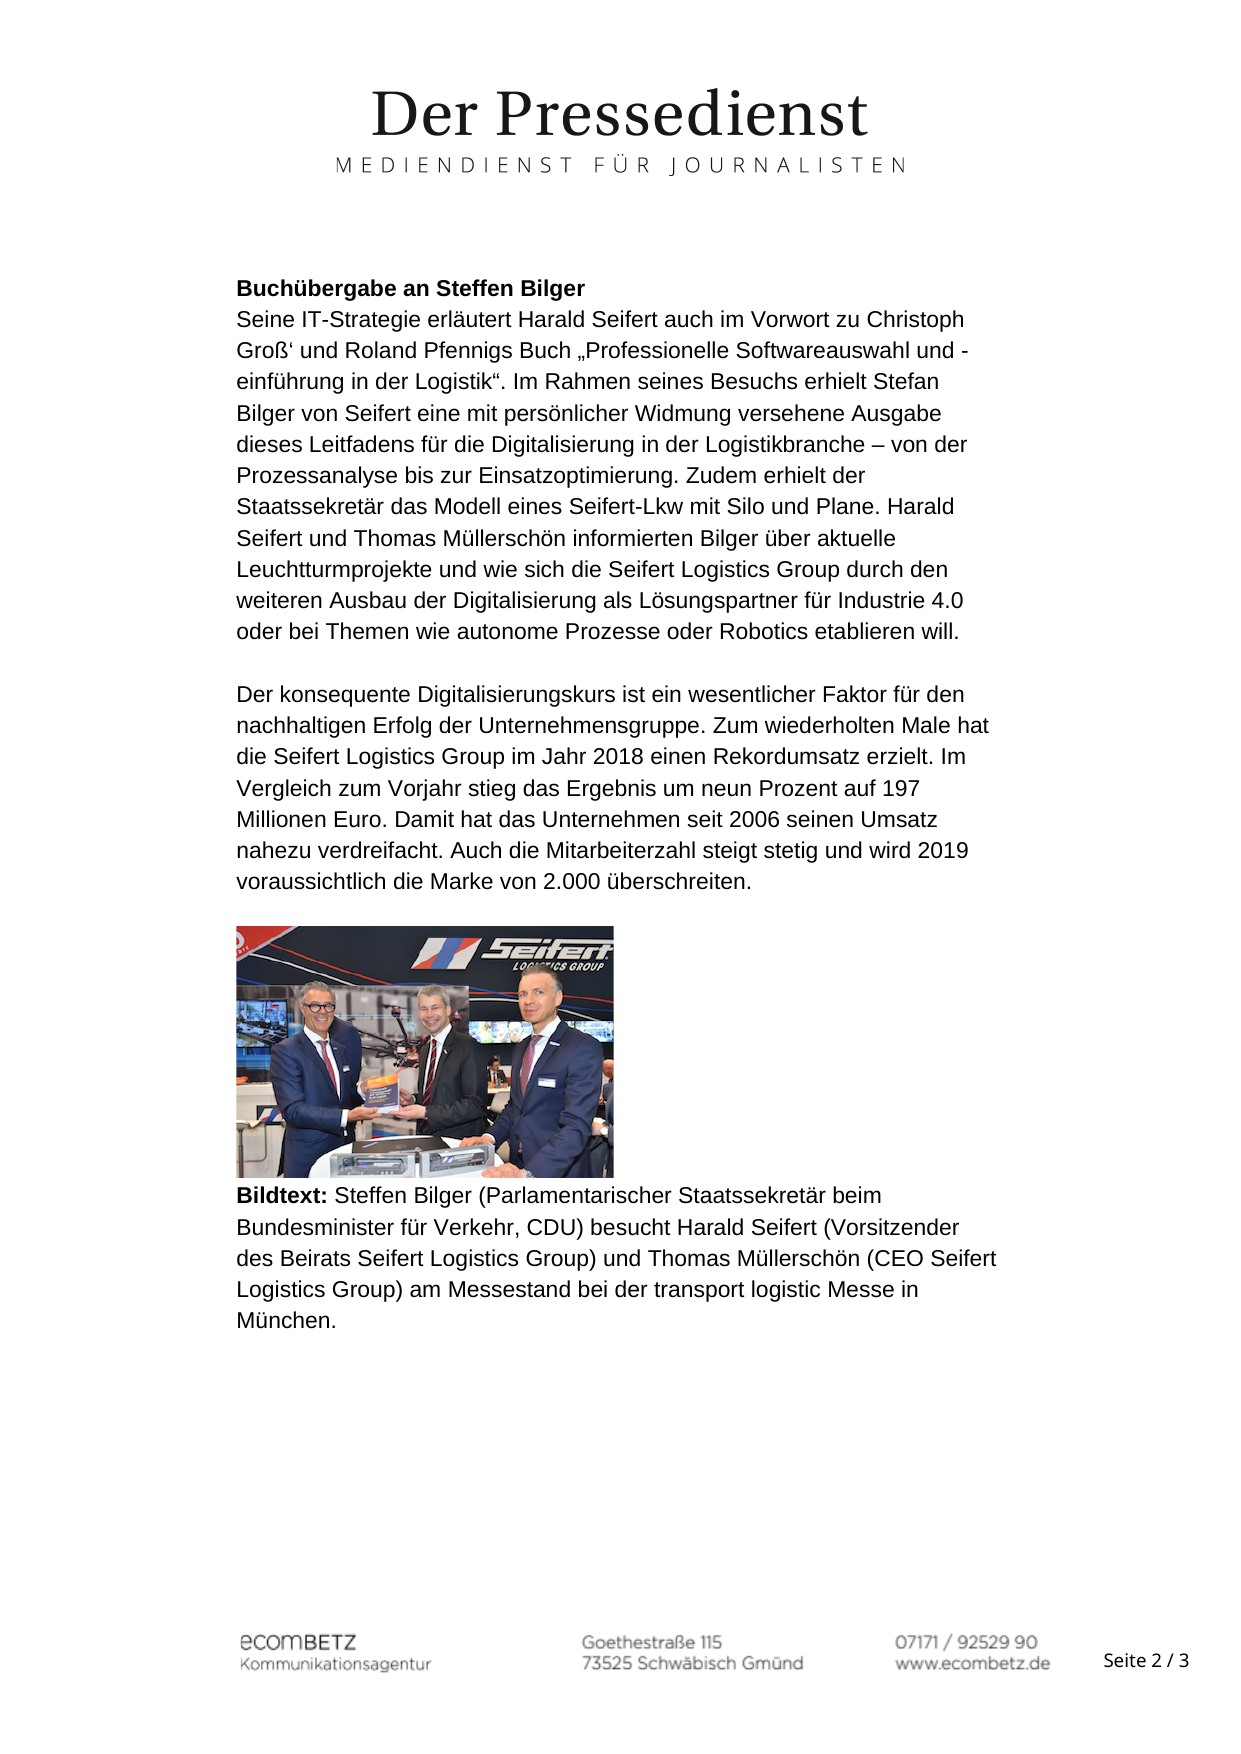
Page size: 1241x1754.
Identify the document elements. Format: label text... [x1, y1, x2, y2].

picture [236, 926, 614, 1178]
text Der konsequente Digitalisierungskurs ist ein wesentlicher Faktor für den nachhaltigen Erfolg der Unternehmensgruppe. Zum wiederholten Male hat die Seifert Logistics Group im Jahr 2018 einen Rekordumsatz erzielt. Im Vergleich zum Vorjahr stieg das Ergebnis um neun Prozent auf 197 Millionen Euro. Damit hat das Unternehmen seit 2006 seinen Umsatz nahezu verdreifacht. Auch die Mitarbeiterzahl steigt stetig und wird 2019 voraussichtlich die Marke von 2.000 überschreiten. [236, 676, 1002, 895]
text Buchübergabe an Steffen Bilger [236, 270, 1002, 301]
picture [336, 88, 904, 176]
text Bildtext: Steffen Bilger (Parlamentarischer Staatssekretär beim Bundesminister für Verkehr, CDU) besucht Harald Seifert (Vorsitzender des Beirats Seifert Logistics Group) und Thomas Müllerschön (CEO Seifert Logistics Group) am Messestand bei der transport logistic Messe in München. [236, 1177, 1002, 1334]
text Seine IT-Strategie erläutert Harald Seifert auch im Vorwort zu Christoph Groß‘ und Roland Pfennigs Buch „Professionelle Softwareauswahl und -einführung in der Logistik“. Im Rahmen seines Besuchs erhielt Stefan Bilger von Seifert eine mit persönlicher Widmung versehene Ausgabe dieses Leitfadens für die Digitalisierung in der Logistikbranche – von der Prozessanalyse bis zur Einsatzoptimierung. Zudem erhielt der Staatssekretär das Modell eines Seifert-Lkw mit Silo und Plane. Harald Seifert und Thomas Müllerschön informierten Bilger über aktuelle Leuchtturmprojekte und wie sich die Seifert Logistics Group durch den weiteren Ausbau der Digitalisierung als Lösungspartner für Industrie 4.0 oder bei Themen wie autonome Prozesse oder Robotics etablieren will. [236, 301, 1002, 645]
